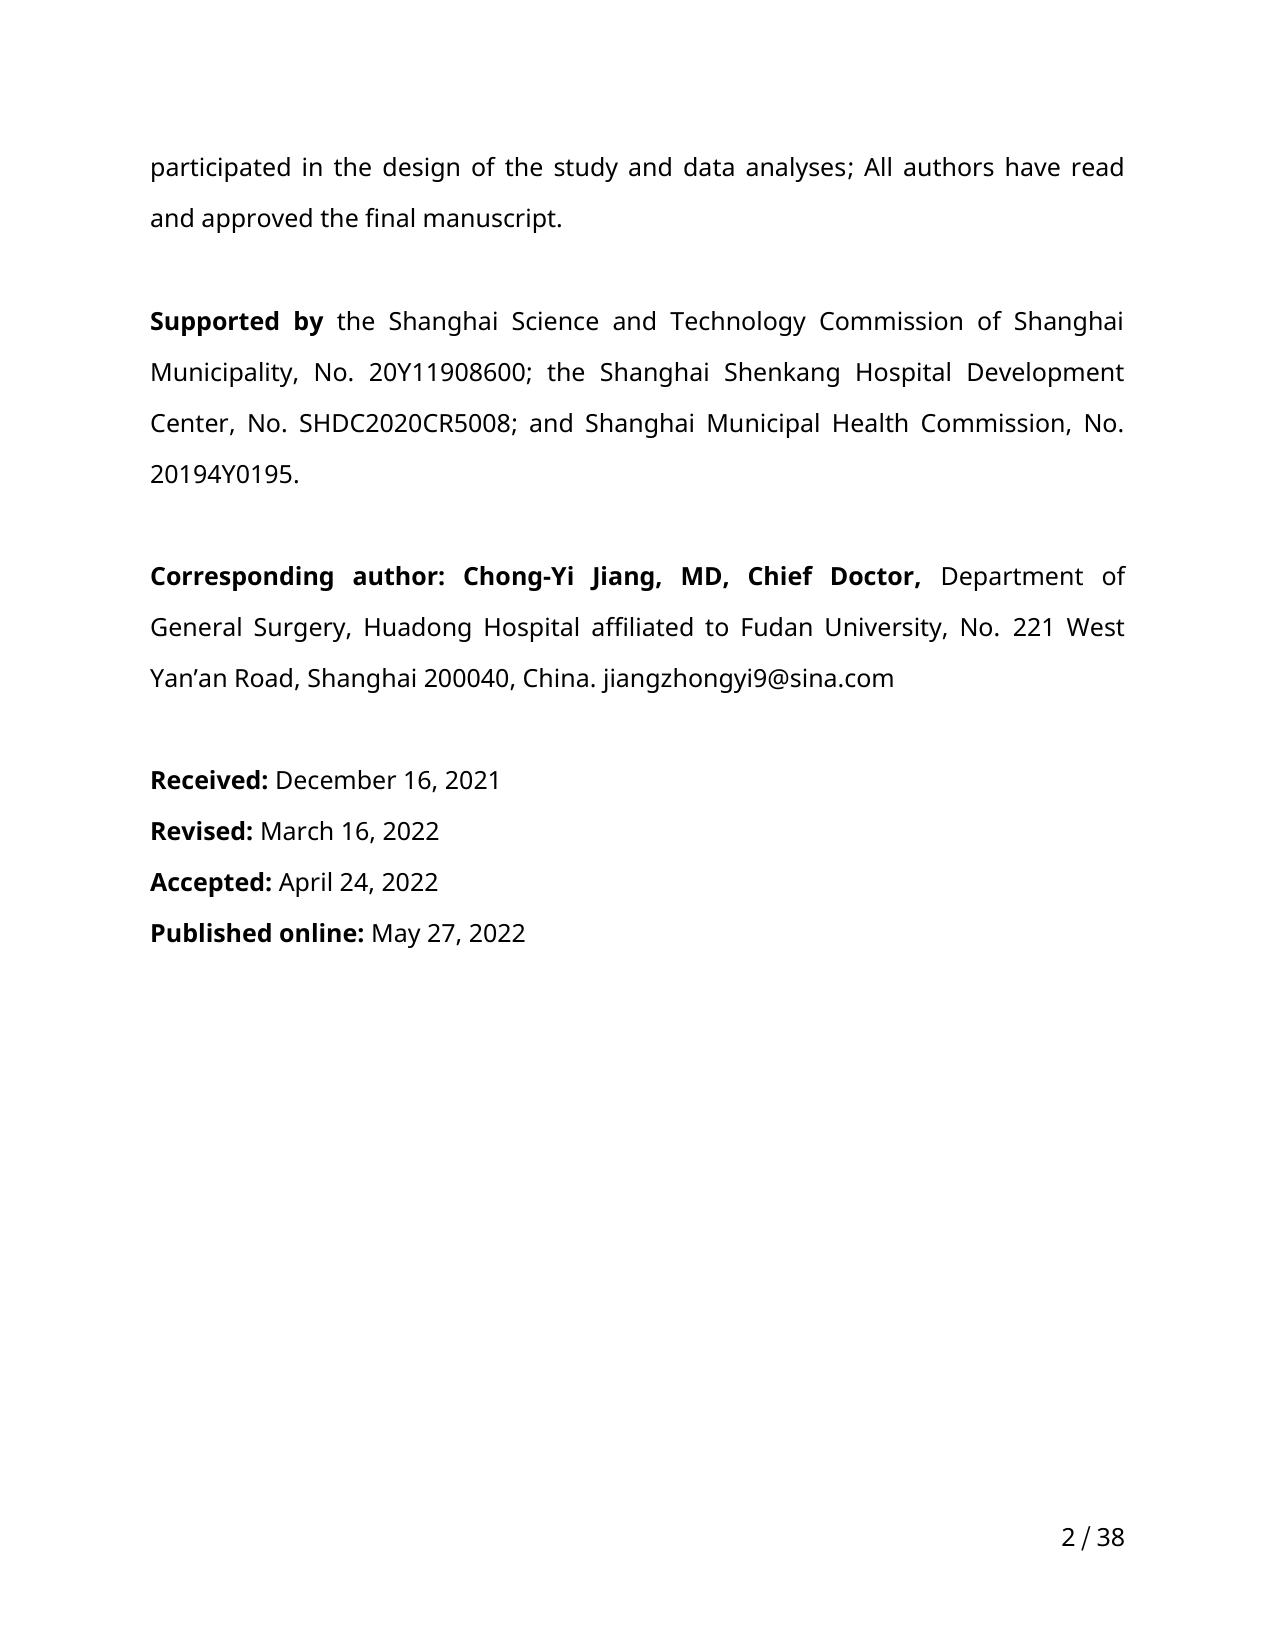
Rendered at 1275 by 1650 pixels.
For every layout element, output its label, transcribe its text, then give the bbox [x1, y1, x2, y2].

text Supported by the Shanghai Science and Technology Commission of Shanghai Municipality, No. 20Y11908600; the Shanghai Shenkang Hospital Development Center, No. SHDC2020CR5008; and Shanghai Municipal Health Commission, No. 20194Y0195. [150, 303, 1125, 490]
text Revised: March 16, 2022 [150, 813, 1125, 848]
text Published online: May 27, 2022 [150, 916, 1125, 950]
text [150, 150, 1125, 235]
text Received: December 16, 2021 [150, 762, 1125, 797]
text Corresponding author: Chong-Yi Jiang, MD, Chief Doctor, Department of General Surgery, Huadong Hospital affiliated to Fudan University, No. 221 West Yan’an Road, Shanghai 200040, China. jiangzhongyi9@sina.com [150, 558, 1125, 694]
text Accepted: April 24, 2022 [150, 864, 1125, 899]
